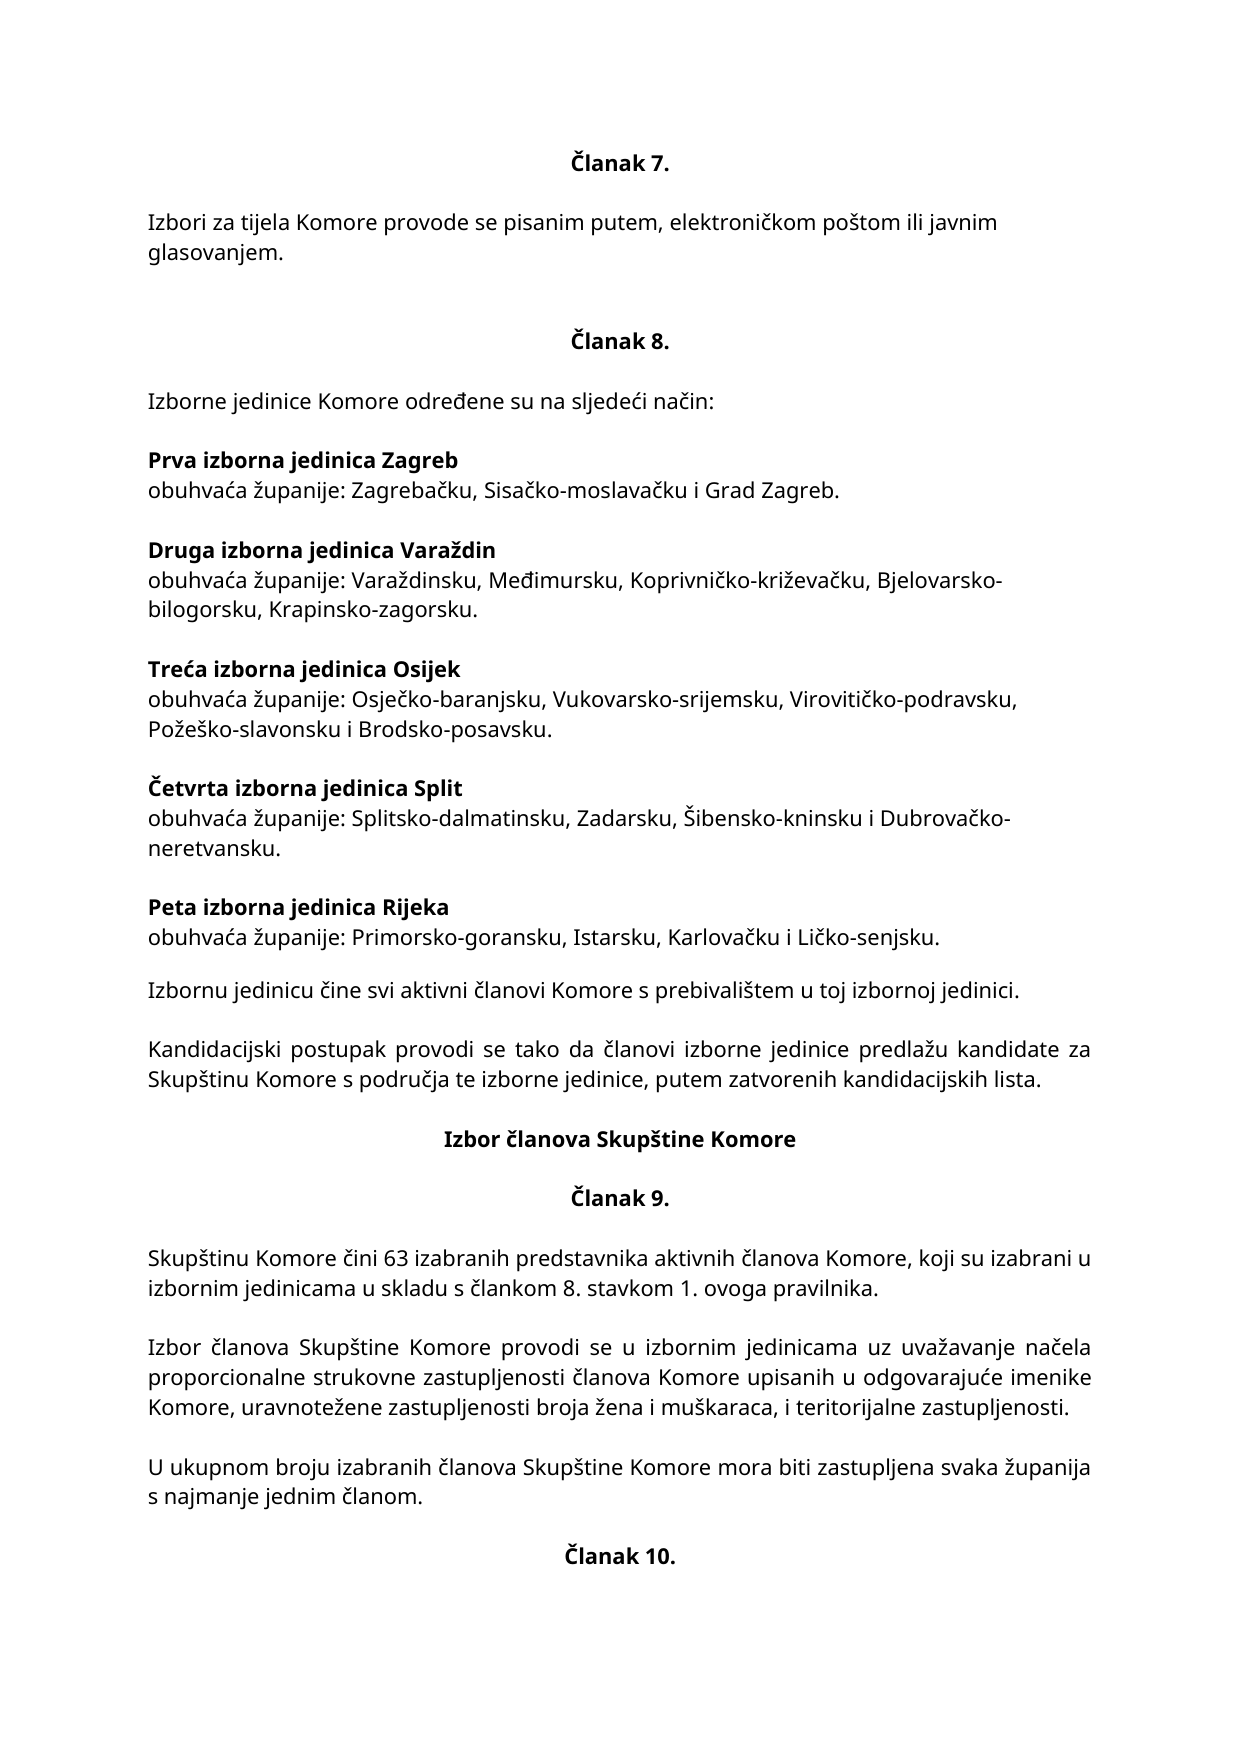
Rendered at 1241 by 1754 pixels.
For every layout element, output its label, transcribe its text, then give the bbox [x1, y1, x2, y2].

text Članak 10. [148, 1541, 1093, 1571]
text Skupštinu Komore čini 63 izabranih predstavnika aktivnih članova Komore, koji su izabrani u izbornim jedinicama u skladu s člankom 8. stavkom 1. ovoga pravilnika. [148, 1243, 1093, 1302]
text Izbornu jedinicu čine svi aktivni članovi Komore s prebivalištem u toj izbornoj jedinici. [148, 975, 1093, 1004]
text Izbori za tijela Komore provode se pisanim putem, elektroničkom poštom ili javnim glasovanjem. [148, 207, 1093, 267]
text obuhvaća županije: Splitsko-dalmatinsku, Zadarsku, Šibensko-kninsku i Dubrovačko-neretvansku. [148, 803, 1093, 863]
text Izbor članova Skupštine Komore [148, 1124, 1093, 1153]
text Prva izborna jedinica Zagreb [148, 446, 1093, 475]
text obuhvaća županije: Zagrebačku, Sisačko-moslavačku i Grad Zagreb. [148, 475, 1093, 505]
text Druga izborna jedinica Varaždin [148, 535, 1093, 565]
text Kandidacijski postupak provodi se tako da članovi izborne jedinice predlažu kandidate za Skupštinu Komore s područja te izborne jedinice, putem zatvorenih kandidacijskih lista. [148, 1034, 1093, 1094]
text Izbor članova Skupštine Komore provodi se u izbornim jedinicama uz uvažavanje načela proporcionalne strukovne zastupljenosti članova Komore upisanih u odgovarajuće imenike Komore, uravnotežene zastupljenosti broja žena i muškaraca, i teritorijalne zastupljenosti. [148, 1332, 1093, 1422]
text obuhvaća županije: Primorsko-goransku, Istarsku, Karlovačku i Ličko-senjsku. [148, 922, 1093, 952]
text obuhvaća županije: Osječko-baranjsku, Vukovarsko-srijemsku, Virovitičko-podravsku, Požeško-slavonsku i Brodsko-posavsku. [148, 684, 1093, 743]
text Članak 8. [148, 326, 1093, 356]
text Peta izborna jedinica Rijeka [148, 892, 1093, 922]
text Izborne jedinice Komore određene su na sljedeći način: [148, 386, 1093, 416]
text Treća izborna jedinica Osijek [148, 654, 1093, 684]
text Četvrta izborna jedinica Split [148, 773, 1093, 803]
text Članak 7. [148, 148, 1093, 177]
text Članak 9. [148, 1183, 1093, 1213]
text obuhvaća županije: Varaždinsku, Međimursku, Koprivničko-križevačku, Bjelovarsko-bilogorsku, Krapinsko-zagorsku. [148, 565, 1093, 624]
text U ukupnom broju izabranih članova Skupštine Komore mora biti zastupljena svaka županija s najmanje jednim članom. [148, 1451, 1093, 1511]
